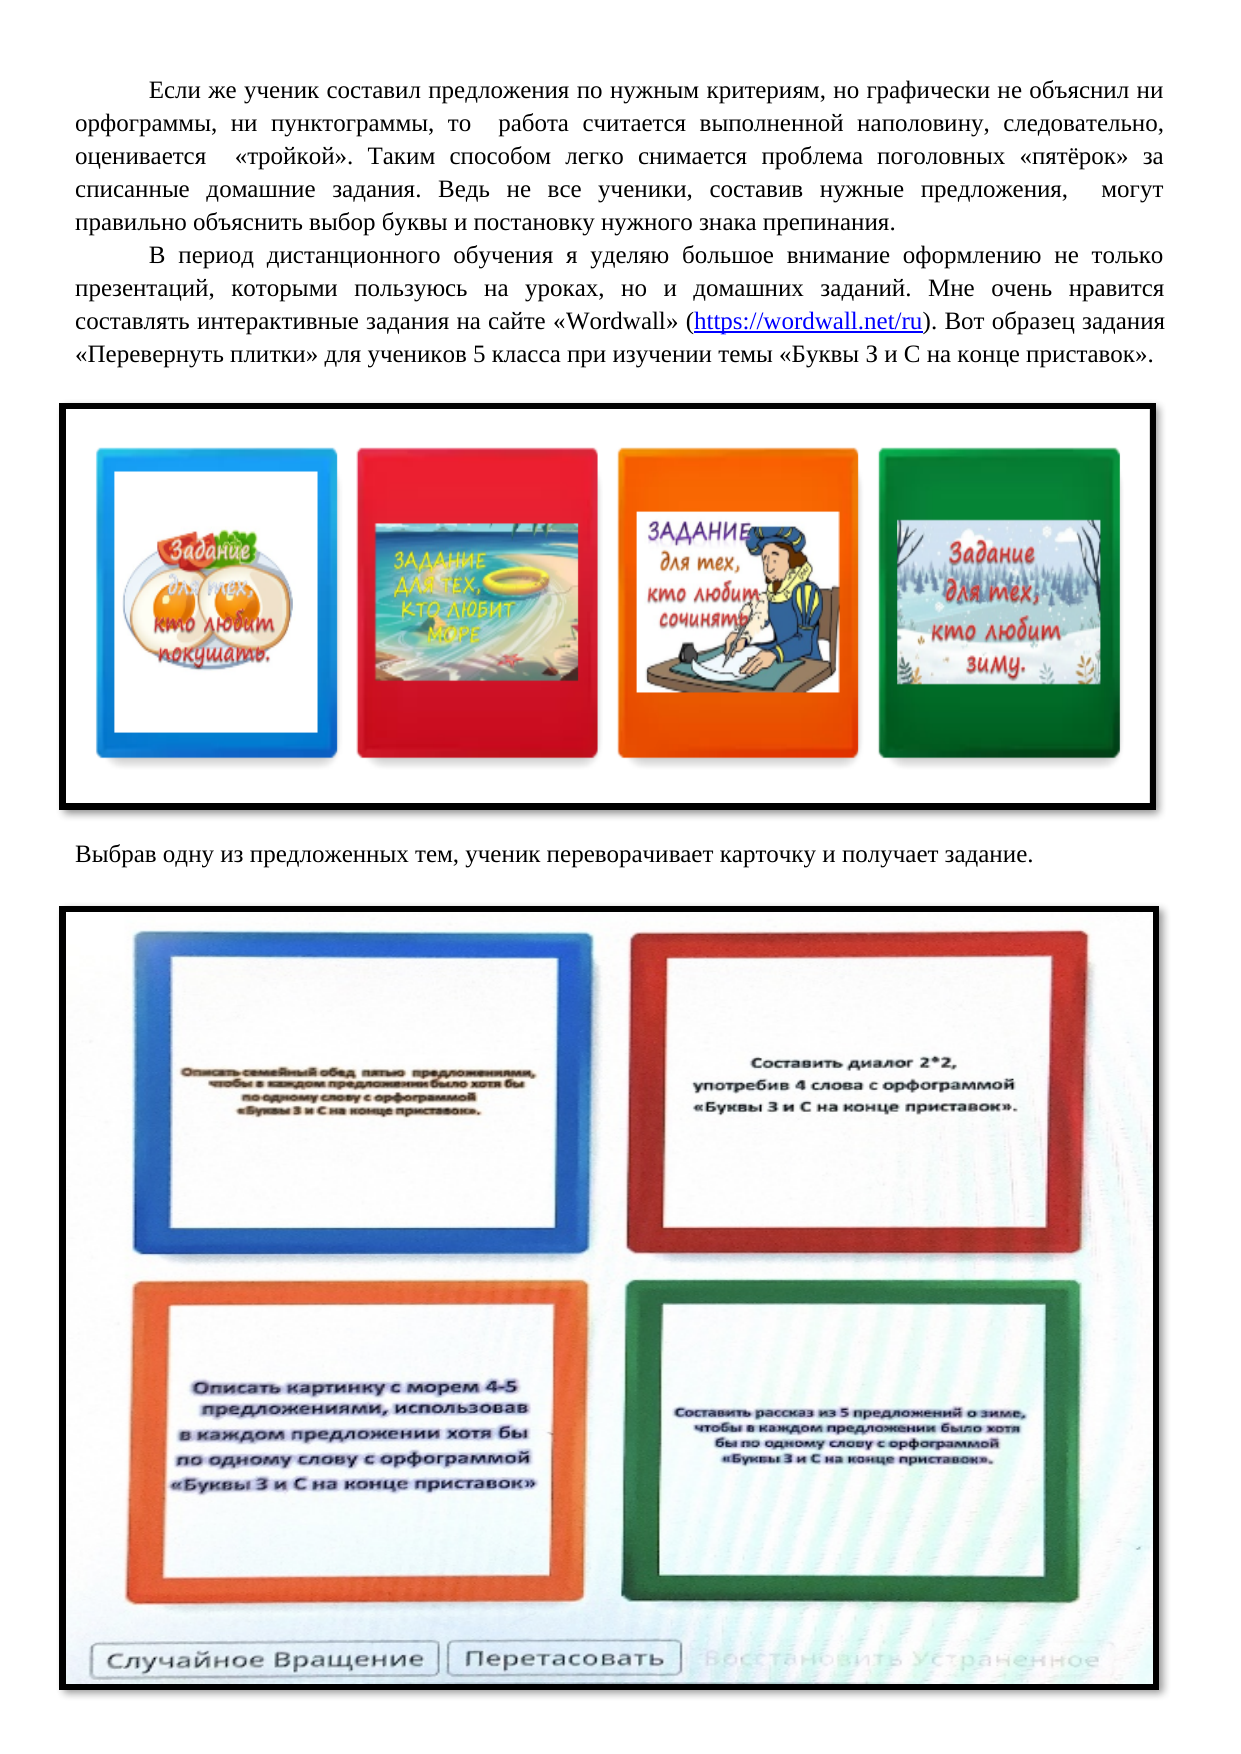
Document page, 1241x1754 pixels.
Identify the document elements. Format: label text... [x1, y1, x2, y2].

text Если же ученик составил предложения по нужным критериям, но графически не объяснил ни орфограммы, ни пунктограммы, то работа считается выполненной наполовину, следовательно, оценивается «тройкой». Таким способом легко снимается проблема поголовных «пятёрок» за списанные домашние задания. Ведь не все ученики, составив нужные предложения, могут правильно объяснить выбор буквы и постановку нужного знака препинания. [75, 75, 1165, 236]
text В период дистанционного обучения я уделяю большое внимание оформлению не только презентаций, которыми пользуюсь на уроках, но и домашних заданий. Мне очень нравится составлять интерактивные задания на сайте «Wordwall» (https://wordwall.net/ru). Вот образец задания «Перевернуть плитки» для учеников 5 класса при изучении темы «Буквы З и С на конце приставок». [75, 240, 1165, 368]
text Выбрав одну из предложенных тем, ученик переворачивает карточку и получает задание. [75, 372, 1165, 867]
picture [66, 912, 1153, 1684]
picture [66, 409, 75, 803]
